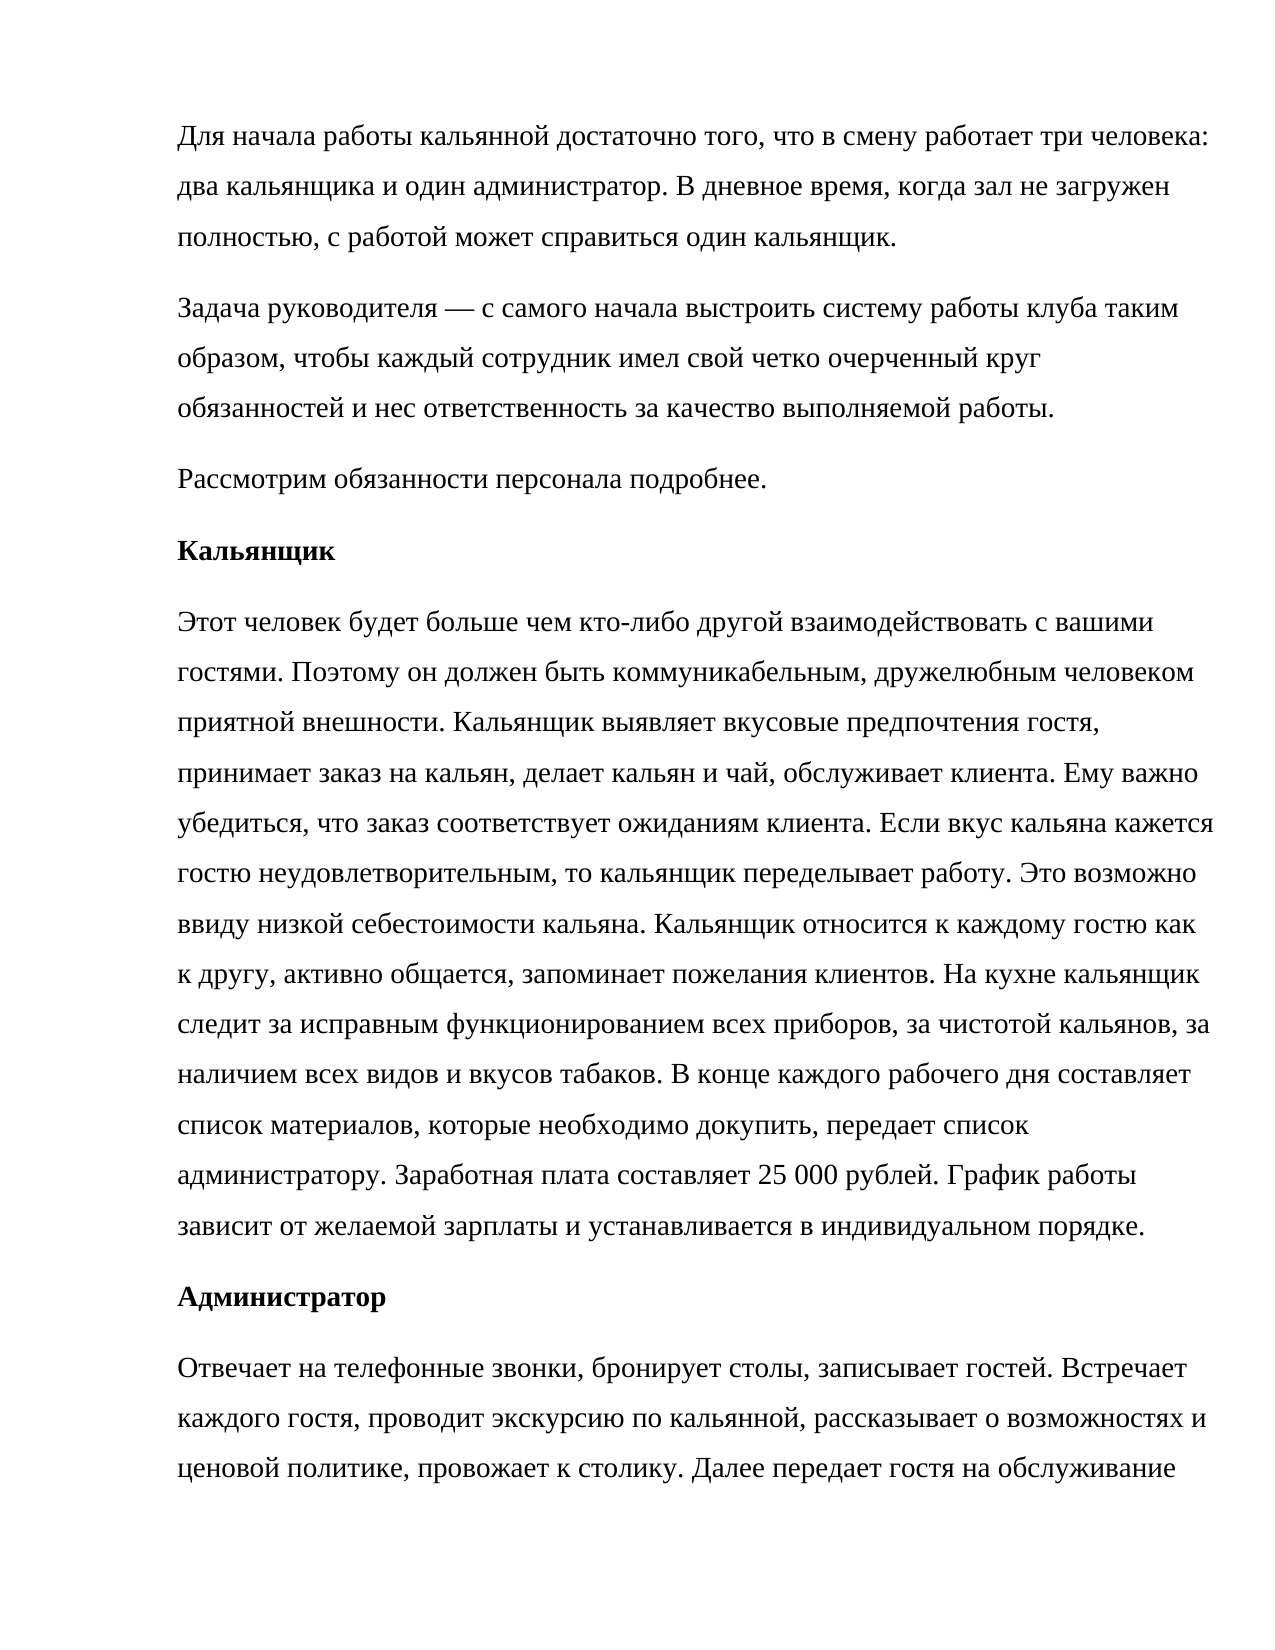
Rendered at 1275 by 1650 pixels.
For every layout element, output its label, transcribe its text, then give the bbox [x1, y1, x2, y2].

text Для начала работы кальянной достаточно того, что в смену работает три человека: два кальянщика и один администратор. В дневное время, когда зал не загружен полностью, с работой может справиться один кальянщик. [177, 118, 1216, 252]
text Рассмотрим обязанности персонала подробнее. [177, 462, 1216, 495]
text Администратор [177, 1279, 1216, 1312]
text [177, 1350, 1216, 1484]
text Задача руководителя — с самого начала выстроить систему работы клуба таким образом, чтобы каждый сотрудник имел свой четко очерченный круг обязанностей и нес ответственность за качество выполняемой работы. [177, 290, 1216, 424]
text Этот человек будет больше чем кто-либо другой взаимодействовать с вашими гостями. Поэтому он должен быть коммуникабельным, дружелюбным человеком приятной внешности. Кальянщик выявляет вкусовые предпочтения гостя, принимает заказ на кальян, делает кальян и чай, обслуживает клиента. Ему важно убедиться, что заказ соответствует ожиданиям клиента. Если вкус кальяна кажется гостю неудовлетворительным, то кальянщик переделывает работу. Это возможно ввиду низкой себестоимости кальяна. Кальянщик относится к каждому гостю как к другу, активно общается, запоминает пожелания клиентов. На кухне кальянщик следит за исправным функционированием всех приборов, за чистотой кальянов, за наличием всех видов и вкусов табаков. В конце каждого рабочего дня составляет список материалов, которые необходимо докупить, передает список администратору. Заработная плата составляет 25 000 рублей. График работы зависит от желаемой зарплаты и устанавливается в индивидуальном порядке. [177, 604, 1216, 1241]
text Кальянщик [177, 533, 1216, 566]
